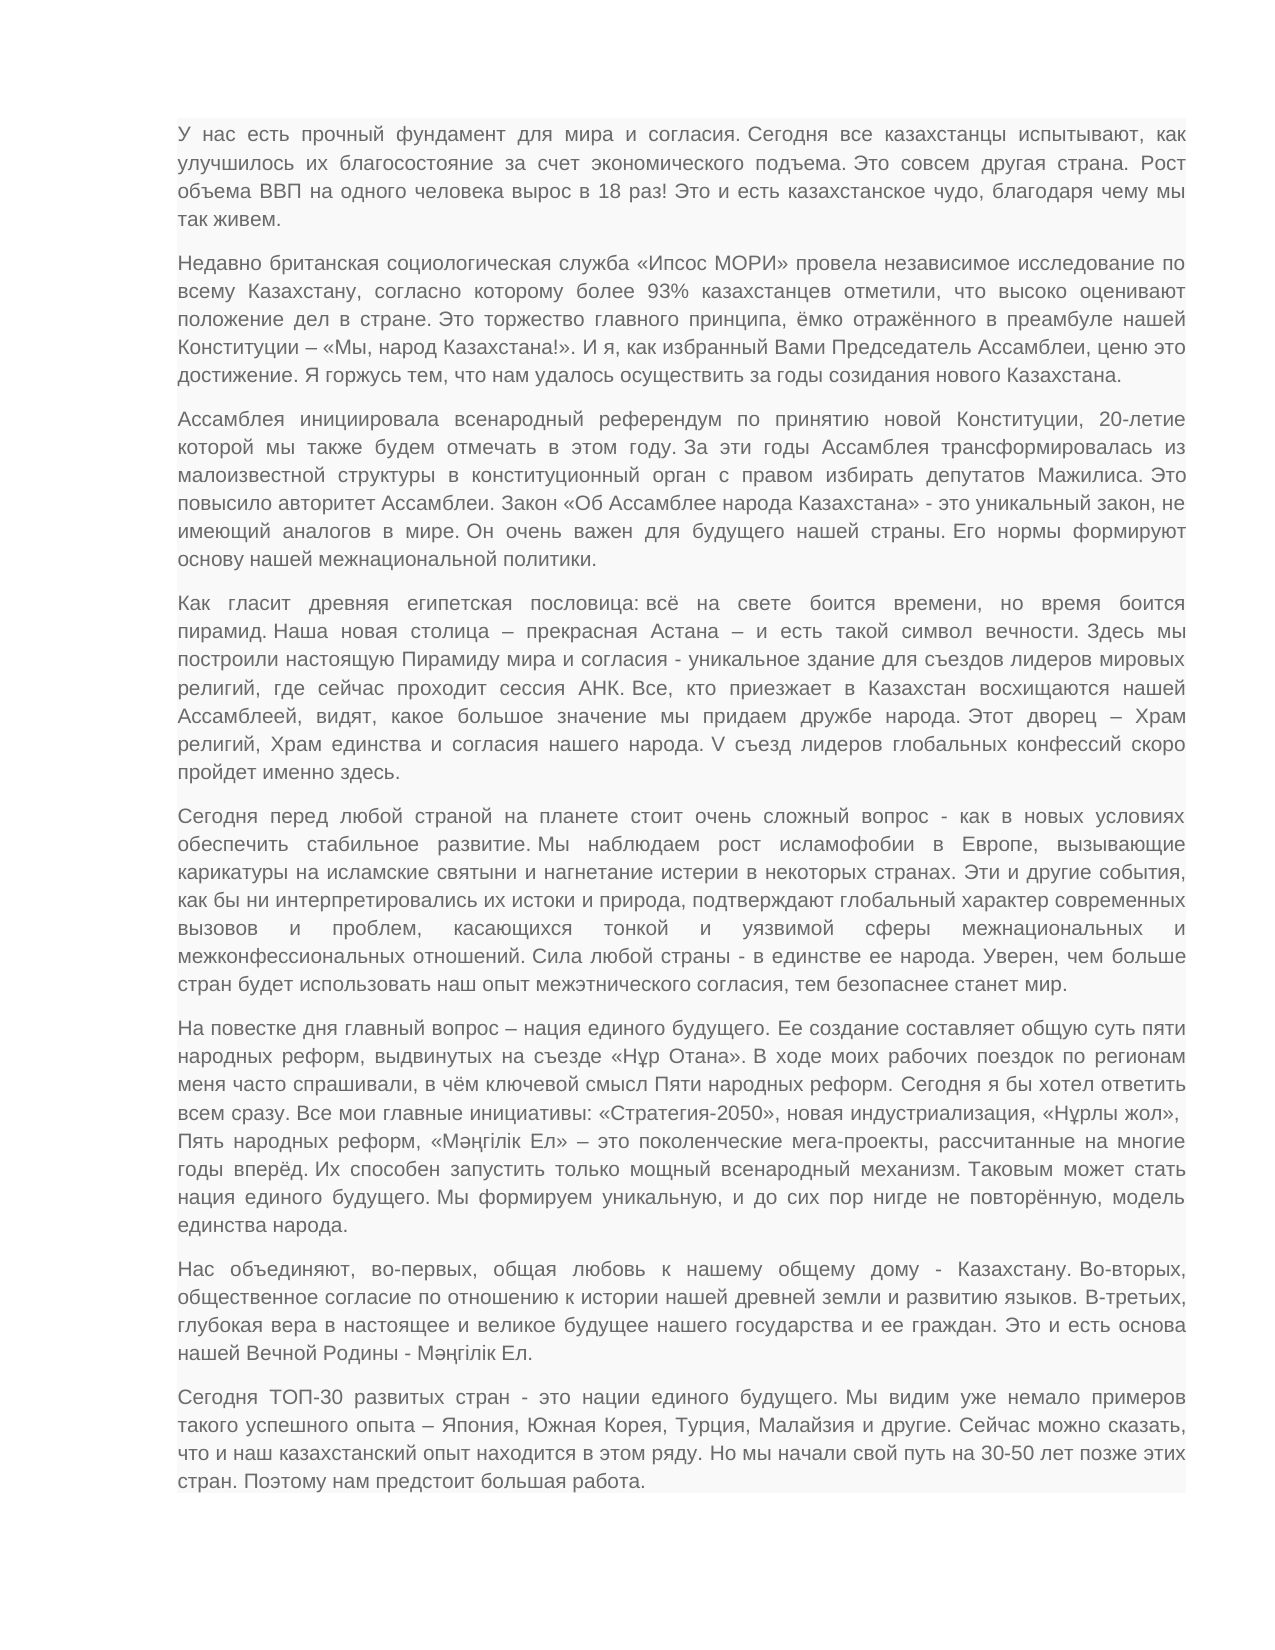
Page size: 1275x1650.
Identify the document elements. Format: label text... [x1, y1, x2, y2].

text Ассамблея инициировала всенародный референдум по принятию новой Конституции, 20-летие которой мы также будем отмечать в этом году. За эти годы Ассамблея трансформировалась из малоизвестной структуры в конституционный орган с правом избирать депутатов Мажилиса. Это повысило авторитет Ассамблеи. Закон «Об Ассамблее народа Казахстана» - это уникальный закон, не имеющий аналогов в мире. Он очень важен для будущего нашей страны. Его нормы формируют основу нашей межнациональной политики. [177, 402, 1186, 571]
text Сегодня ТОП-30 развитых стран - это нации единого будущего. Мы видим уже немало примеров такого успешного опыта – Япония, Южная Корея, Турция, Малайзия и другие. Сейчас можно сказать, что и наш казахстанский опыт находится в этом ряду. Но мы начали свой путь на 30-50 лет позже этих стран. Поэтому нам предстоит большая работа. [177, 1381, 1186, 1493]
text У нас есть прочный фундамент для мира и согласия. Сегодня все казахстанцы испытывают, как улучшилось их благосостояние за счет экономического подъема. Это совсем другая страна. Рост объема ВВП на одного человека вырос в 18 раз! Это и есть казахстанское чудо, благодаря чему мы так живем. [177, 118, 1186, 231]
text На повестке дня главный вопрос – нация единого будущего. Ее создание составляет общую суть пяти народных реформ, выдвинутых на съезде «Нұр Отана». В ходе моих рабочих поездок по регионам меня часто спрашивали, в чём ключевой смысл Пяти народных реформ. Сегодня я бы хотел ответить всем сразу. Все мои главные инициативы: «Стратегия-2050», новая индустриализация, «Нұрлы жол», Пять народных реформ, «Мәңгілік Ел» – это поколенческие мега-проекты, рассчитанные на многие годы вперёд. Их способен запустить только мощный всенародный механизм. Таковым может стать нация единого будущего. Мы формируем уникальную, и до сих пор нигде не повторённую, модель единства народа. [177, 1012, 1186, 1237]
text Недавно британская социологическая служба «Ипсос МОРИ» провела независимое исследование по всему Казахстану, согласно которому более 93% казахстанцев отметили, что высоко оценивают положение дел в стране. Это торжество главного принципа, ёмко отражённого в преамбуле нашей Конституции – «Мы, народ Казахстана!». И я, как избранный Вами Председатель Ассамблеи, ценю это достижение. Я горжусь тем, что нам удалось осуществить за годы созидания нового Казахстана. [177, 246, 1186, 387]
text Нас объединяют, во-первых, общая любовь к нашему общему дому - Казахстану. Во-вторых, общественное согласие по отношению к истории нашей древней земли и развитию языков. В-третьих, глубокая вера в настоящее и великое будущее нашего государства и ее граждан. Это и есть основа нашей Вечной Родины - Мәңгілік Ел. [177, 1252, 1186, 1365]
text Сегодня перед любой страной на планете стоит очень сложный вопрос - как в новых условиях обеспечить стабильное развитие. Мы наблюдаем рост исламофобии в Европе, вызывающие карикатуры на исламские святыни и нагнетание истерии в некоторых странах. Эти и другие события, как бы ни интерпретировались их истоки и природа, подтверждают глобальный характер современных вызовов и проблем, касающихся тонкой и уязвимой сферы межнациональных и межконфессиональных отношений. Сила любой страны - в единстве ее народа. Уверен, чем больше стран будет использовать наш опыт межэтнического согласия, тем безопаснее станет мир. [177, 799, 1186, 996]
text Как гласит древняя египетская пословица: всё на свете боится времени, но время боится пирамид. Наша новая столица – прекрасная Астана – и есть такой символ вечности. Здесь мы построили настоящую Пирамиду мира и согласия - уникальное здание для съездов лидеров мировых религий, где сейчас проходит сессия АНК. Все, кто приезжает в Казахстан восхищаются нашей Ассамблеей, видят, какое большое значение мы придаем дружбе народа. Этот дворец – Храм религий, Храм единства и согласия нашего народа. V съезд лидеров глобальных конфессий скоро пройдет именно здесь. [177, 587, 1186, 784]
